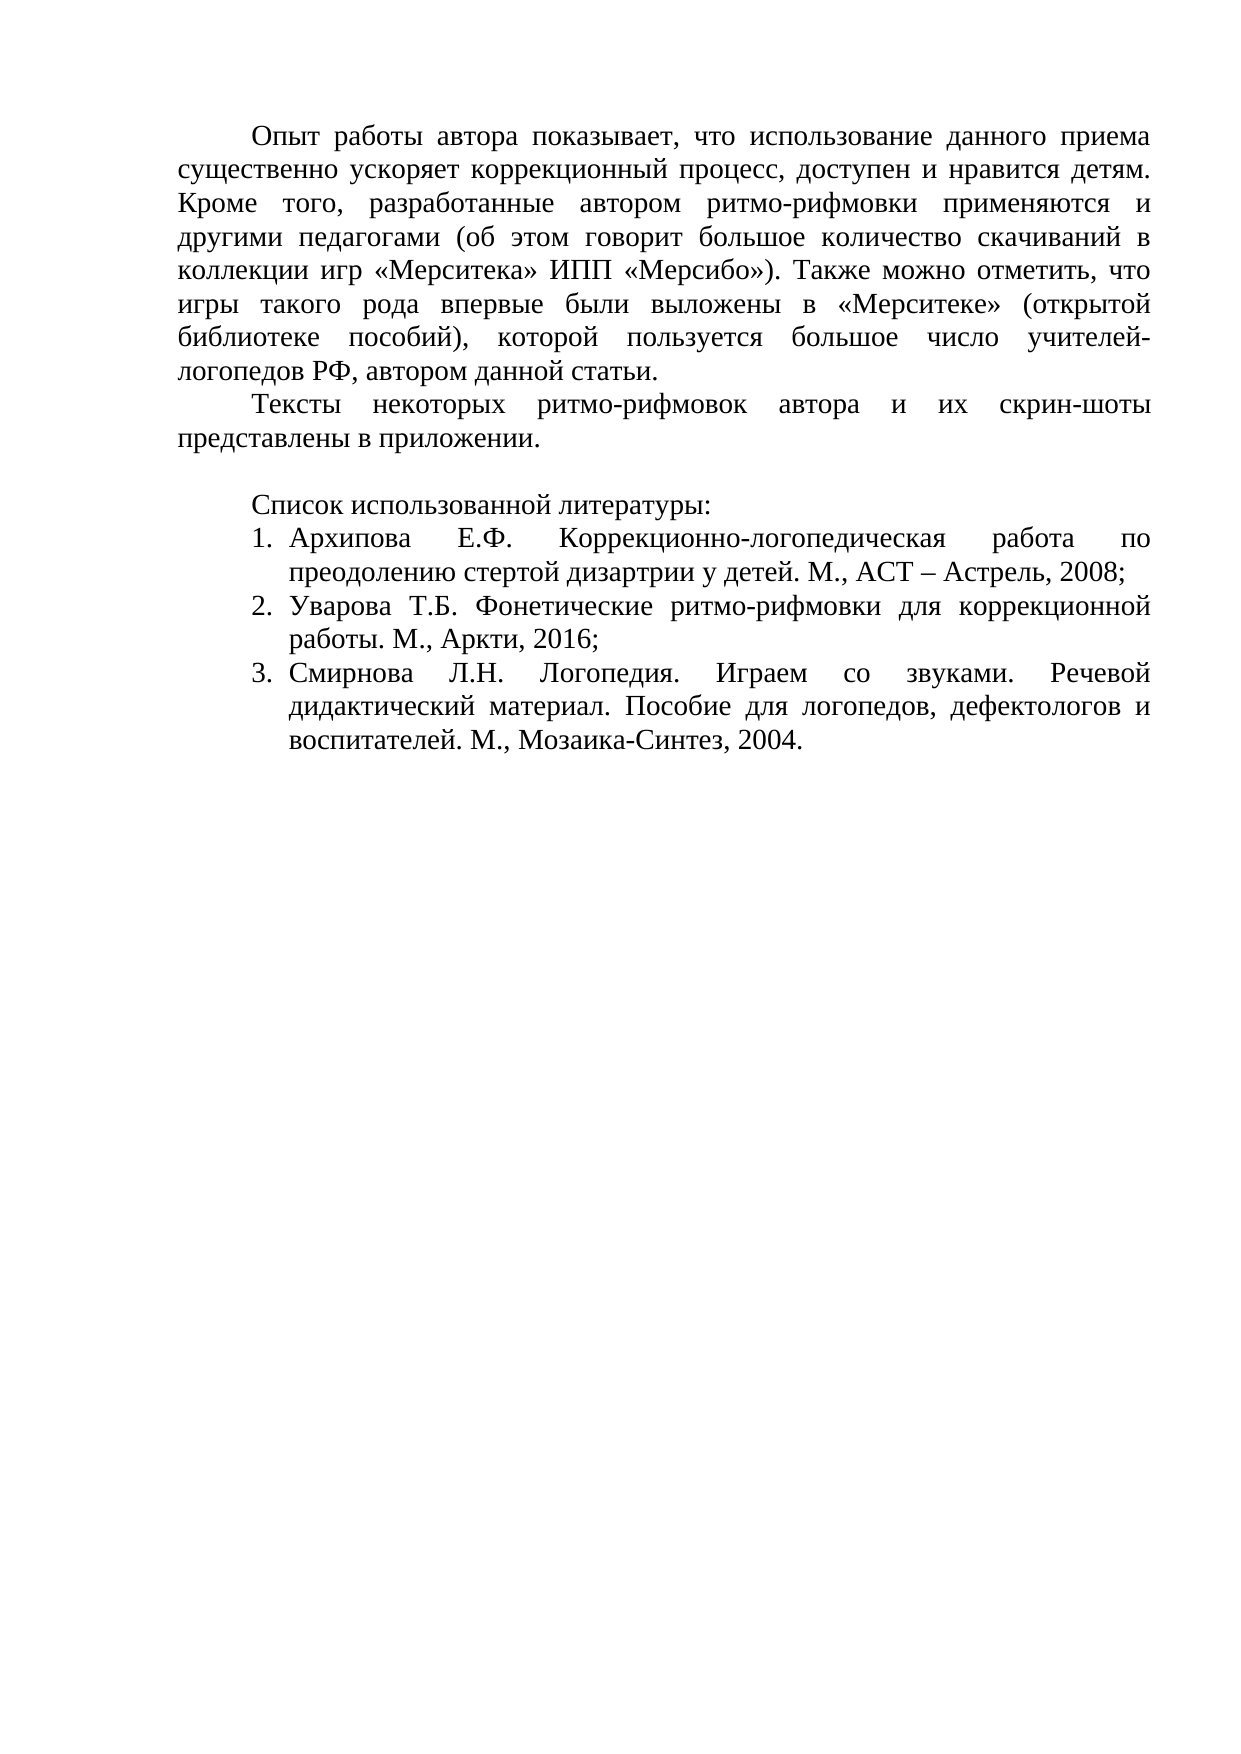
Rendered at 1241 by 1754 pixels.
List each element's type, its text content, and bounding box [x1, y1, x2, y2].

text Тексты некоторых ритмо-рифмовок автора и их скрин-шоты представлены в приложении. [177, 386, 1152, 453]
text Опыт работы автора показывает, что использование данного приема существенно ускоряет коррекционный процесс, доступен и нравится детям. Кроме того, разработанные автором ритмо-рифмовки применяются и другими педагогами (об этом говорит большое количество скачиваний в коллекции игр «Мерситека» ИПП «Мерсибо»). Также можно отметить, что игры такого рода впервые были выложены в «Мерситеке» (открытой библиотеке пособий), которой пользуется большое число учителей-логопедов РФ, автором данной статьи. [177, 118, 1152, 386]
text Список использованной литературы: [177, 487, 1152, 521]
list Смирнова Л.Н. Логопедия. Играем со звуками. Речевой дидактический материал. Пособие для логопедов, дефектологов и воспитателей. М., Мозаика-Синтез, 2004. [251, 655, 1152, 755]
list Уварова Т.Б. Фонетические ритмо-рифмовки для коррекционной работы. М., Аркти, 2016; [251, 588, 1152, 655]
list Архипова Е.Ф. Коррекционно-логопедическая работа по преодолению стертой дизартрии у детей. М., АСТ – Астрель, 2008; [251, 521, 1152, 588]
